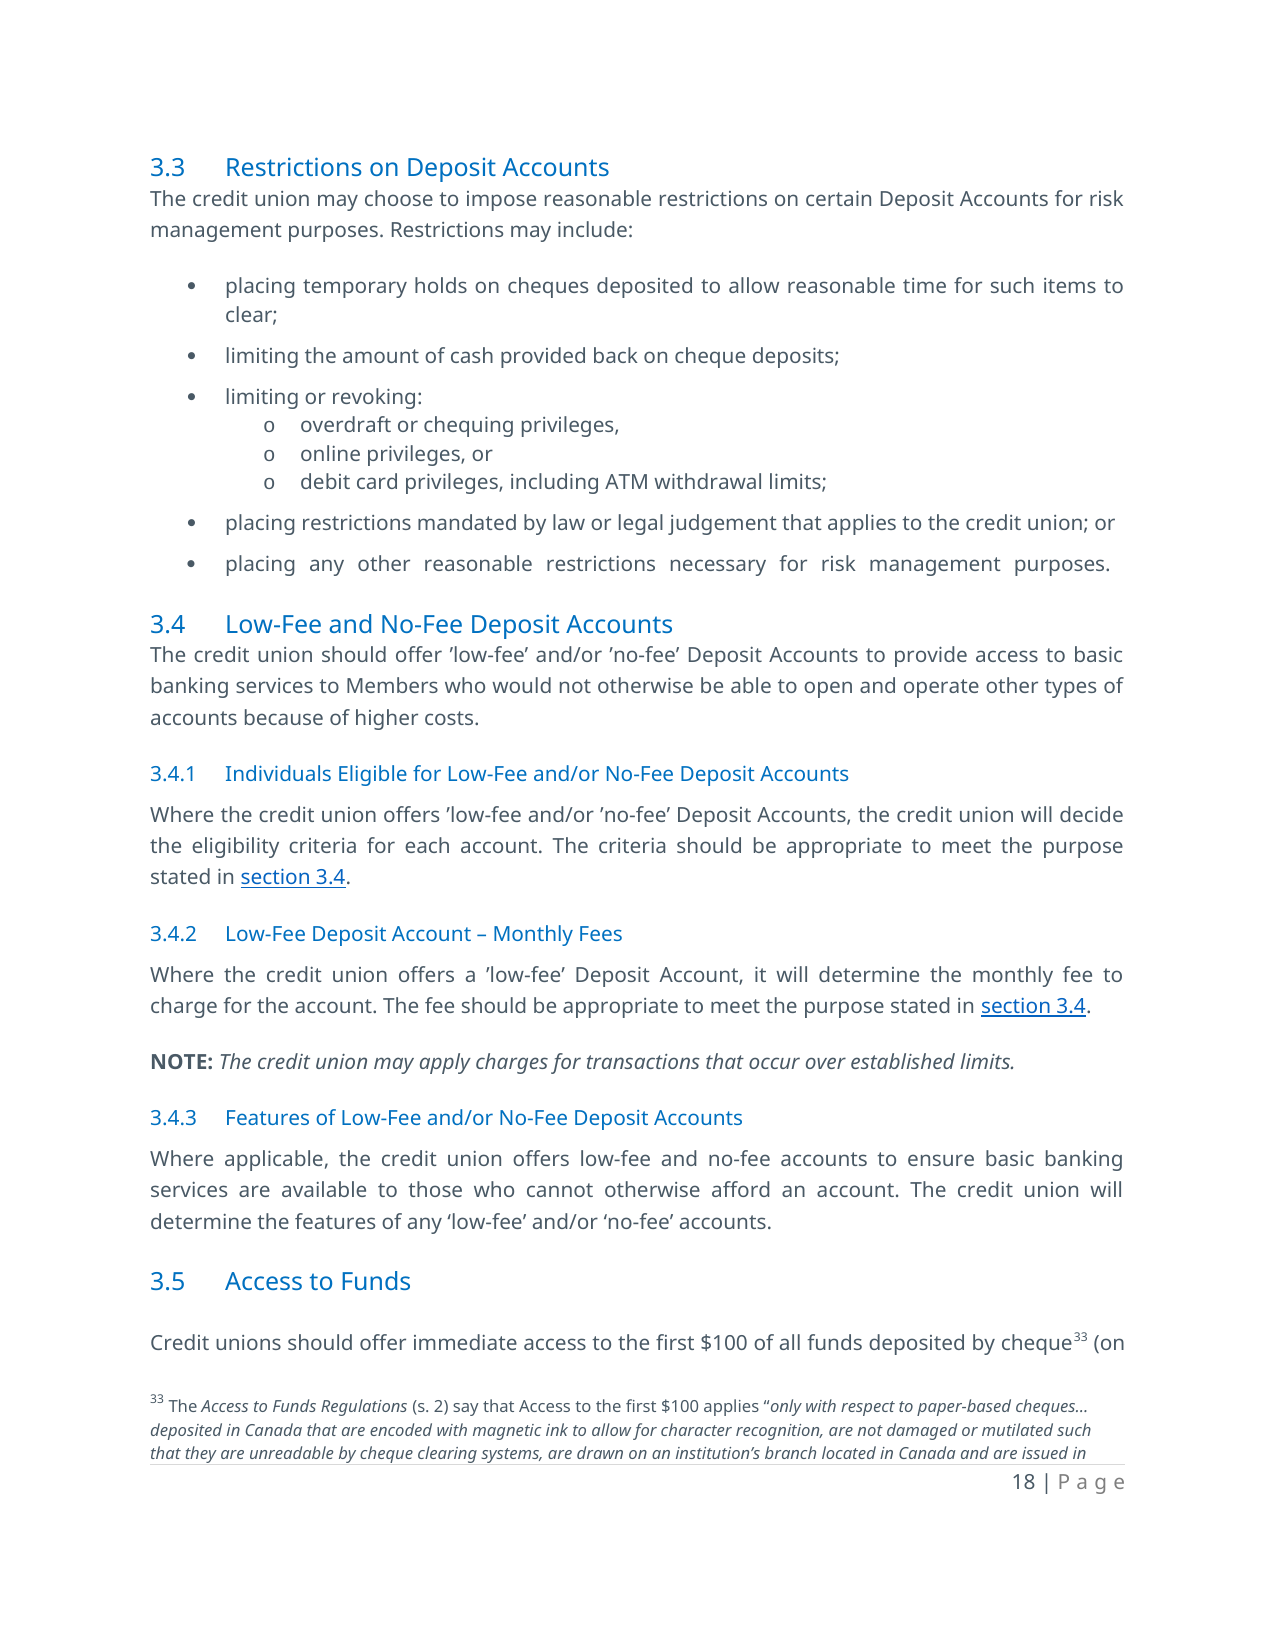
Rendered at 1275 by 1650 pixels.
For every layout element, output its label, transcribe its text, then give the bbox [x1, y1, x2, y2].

subtitle Low-Fee and No-Fee Deposit Accounts [150, 606, 1125, 640]
subtitle Features of Low-Fee and/or No-Fee Deposit Accounts [150, 1103, 1125, 1132]
list limiting or revoking: [188, 382, 1125, 410]
subtitle Individuals Eligible for Low-Fee and/or No-Fee Deposit Accounts [150, 759, 1125, 787]
list debit card privileges, including ATM withdrawal limits; [263, 467, 1125, 496]
list placing temporary holds on cheques deposited to allow reasonable time for such items to clear; [188, 272, 1125, 328]
list online privileges, or [263, 439, 1125, 467]
subtitle Access to Funds [150, 1263, 1125, 1297]
text Where the credit union offers ’low-fee and/or ’no-fee’ Deposit Accounts, the credit union will decide the eligibility criteria for each account. The criteria should be appropriate to meet the purpose stated in section 3.4. [150, 800, 1125, 891]
list placing any other reasonable restrictions necessary for risk management purposes. [187, 549, 1125, 606]
text NOTE: The credit union may apply charges for transactions that occur over established limits. [150, 1047, 1125, 1076]
subtitle Restrictions on Deposit Accounts [150, 150, 1125, 184]
text The credit union should offer ’low-fee’ and/or ’no-fee’ Deposit Accounts to provide access to basic banking services to Members who would not otherwise be able to open and operate other types of accounts because of higher costs. [150, 640, 1125, 731]
list limiting the amount of cash provided back on cheque deposits; [188, 341, 1125, 369]
text Where applicable, the credit union offers low-fee and no-fee accounts to ensure basic banking services are available to those who cannot otherwise afford an account. The credit union will determine the features of any ‘low-fee’ and/or ‘no-fee’ accounts. [150, 1144, 1125, 1235]
list placing restrictions mandated by law or legal judgement that applies to the credit union; or [188, 508, 1125, 537]
text The credit union may choose to impose reasonable restrictions on certain Deposit Accounts for risk management purposes. Restrictions may include: [150, 184, 1125, 244]
text Where the credit union offers a ’low-fee’ Deposit Account, it will determine the monthly fee to charge for the account. The fee should be appropriate to meet the purpose stated in section 3.4. [150, 960, 1125, 1019]
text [150, 1328, 1125, 1357]
list overdraft or chequing privileges, [263, 410, 1125, 439]
subtitle Low-Fee Deposit Account – Monthly Fees [150, 919, 1125, 947]
